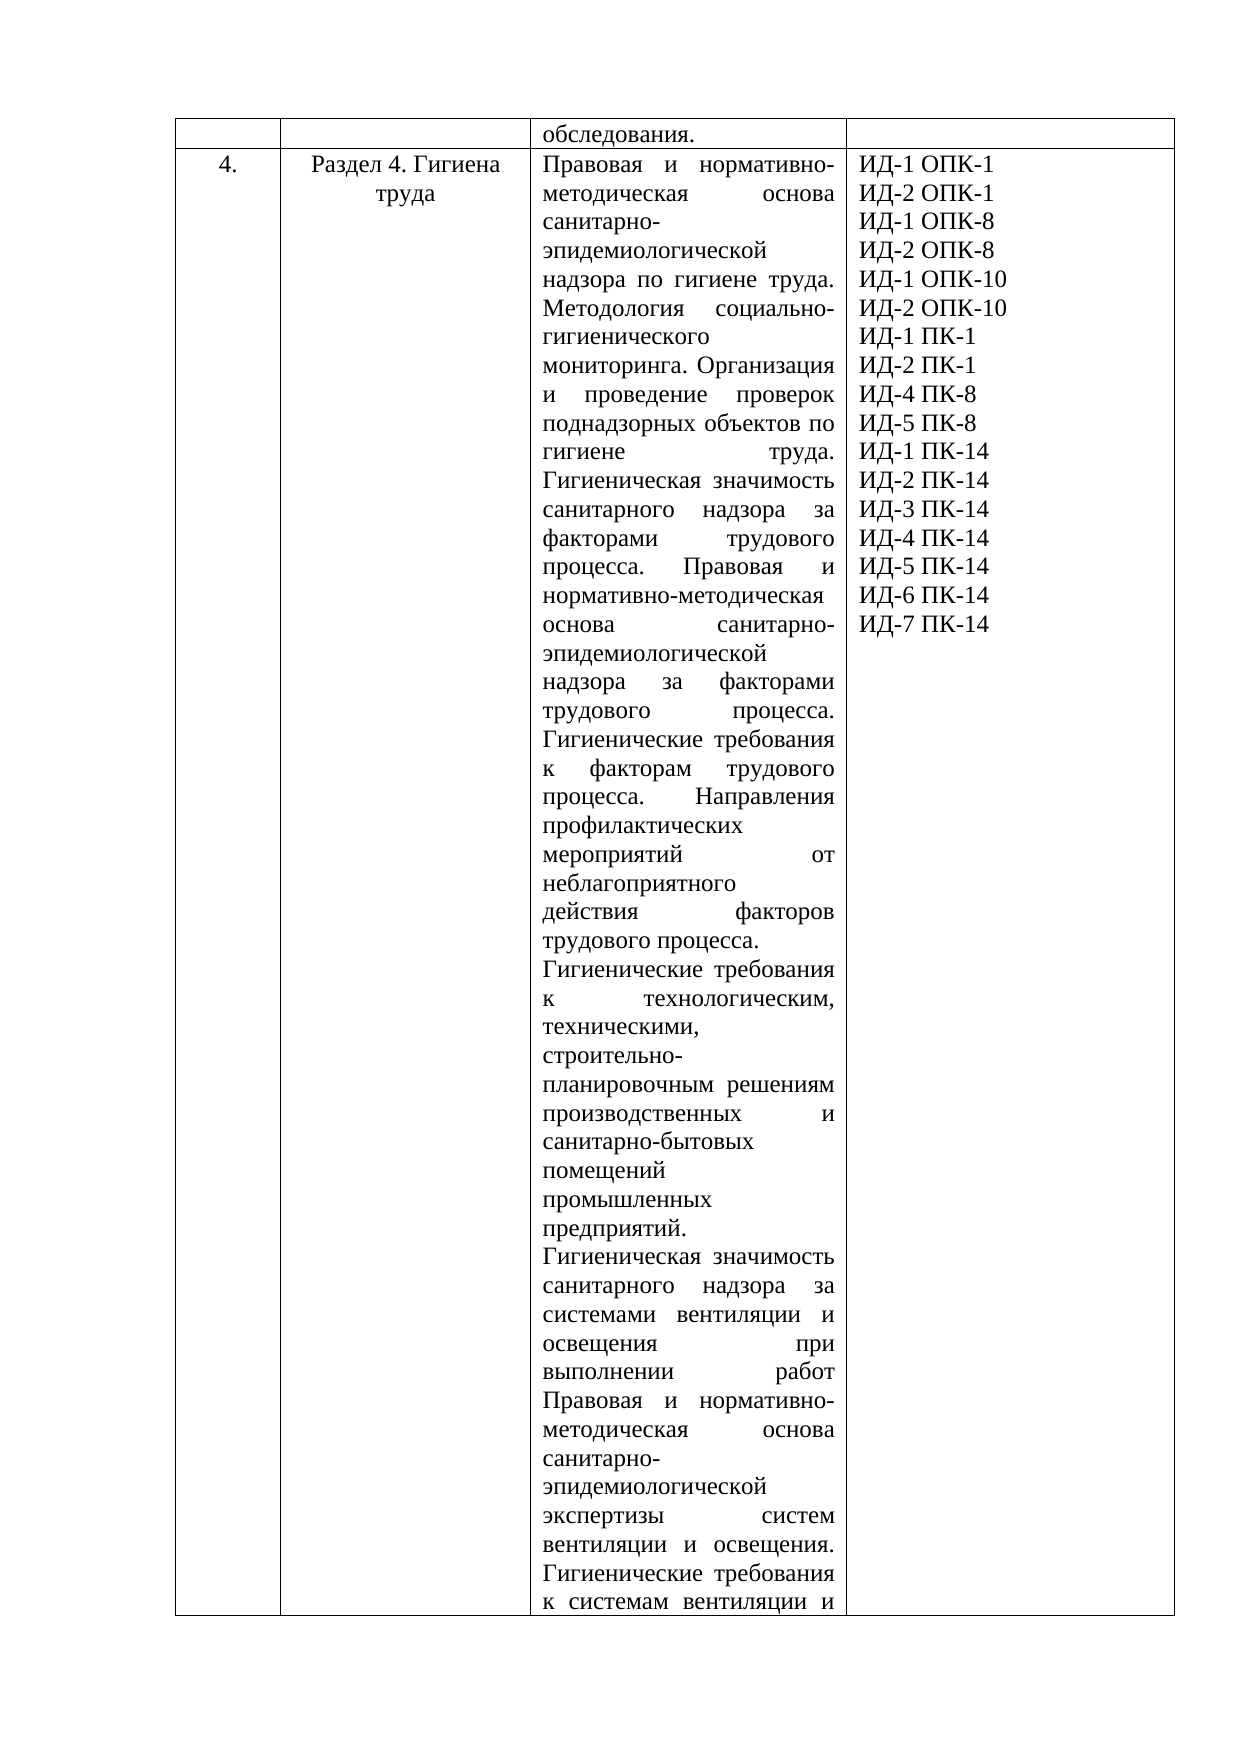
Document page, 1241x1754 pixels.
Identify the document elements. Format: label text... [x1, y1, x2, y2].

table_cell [531, 149, 846, 1615]
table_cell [281, 119, 530, 148]
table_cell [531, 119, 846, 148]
table_cell 4. [176, 149, 280, 1615]
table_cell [281, 149, 530, 1615]
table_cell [847, 119, 1174, 148]
table_cell 3. [176, 119, 280, 148]
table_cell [847, 149, 1174, 1615]
